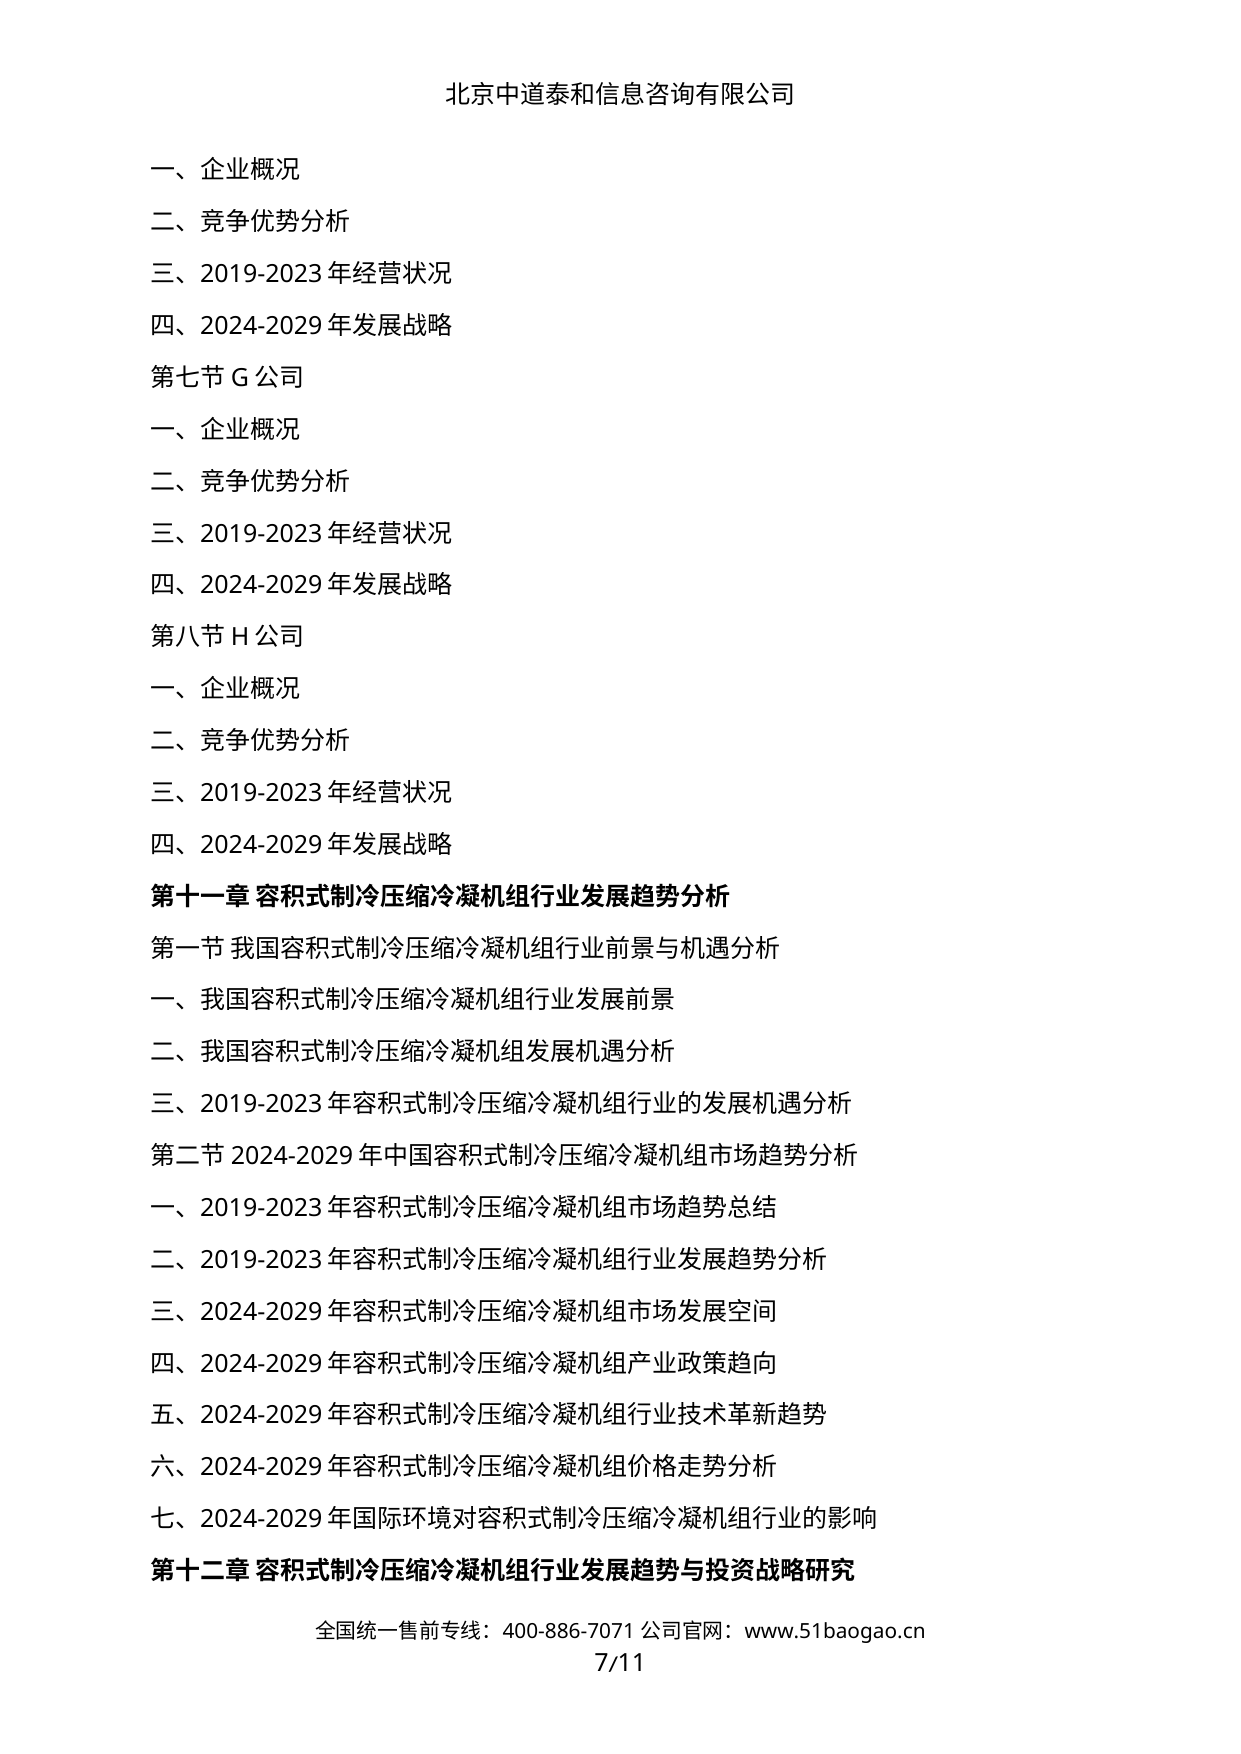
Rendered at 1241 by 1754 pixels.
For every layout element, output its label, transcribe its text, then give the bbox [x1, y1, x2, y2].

text 二、2019-2023年容积式制冷压缩冷凝机组行业发展趋势分析 [150, 1239, 1090, 1276]
text 第二节 2024-2029年中国容积式制冷压缩冷凝机组市场趋势分析 [150, 1136, 1090, 1172]
text 第一节 我国容积式制冷压缩冷凝机组行业前景与机遇分析 [150, 928, 1090, 964]
text 一、企业概况 [150, 150, 1090, 186]
text 三、2019-2023年经营状况 [150, 513, 1090, 549]
text 第十二章 容积式制冷压缩冷凝机组行业发展趋势与投资战略研究 [150, 1551, 1090, 1587]
text 二、竞争优势分析 [150, 202, 1090, 238]
text 六、2024-2029年容积式制冷压缩冷凝机组价格走势分析 [150, 1447, 1090, 1483]
text 三、2019-2023年容积式制冷压缩冷凝机组行业的发展机遇分析 [150, 1084, 1090, 1120]
text 四、2024-2029年发展战略 [150, 824, 1090, 861]
text 四、2024-2029年发展战略 [150, 565, 1090, 601]
text 第七节 G公司 [150, 357, 1090, 394]
text 三、2024-2029年容积式制冷压缩冷凝机组市场发展空间 [150, 1291, 1090, 1327]
text 四、2024-2029年容积式制冷压缩冷凝机组产业政策趋向 [150, 1343, 1090, 1379]
text 四、2024-2029年发展战略 [150, 306, 1090, 342]
text 二、竞争优势分析 [150, 461, 1090, 497]
text 三、2019-2023年经营状况 [150, 772, 1090, 809]
text 二、竞争优势分析 [150, 721, 1090, 757]
text 五、2024-2029年容积式制冷压缩冷凝机组行业技术革新趋势 [150, 1395, 1090, 1431]
text 二、我国容积式制冷压缩冷凝机组发展机遇分析 [150, 1032, 1090, 1068]
text 第十一章 容积式制冷压缩冷凝机组行业发展趋势分析 [150, 876, 1090, 912]
text 第八节 H公司 [150, 617, 1090, 653]
text 一、企业概况 [150, 669, 1090, 705]
text 三、2019-2023年经营状况 [150, 254, 1090, 290]
text 七、2024-2029年国际环境对容积式制冷压缩冷凝机组行业的影响 [150, 1499, 1090, 1535]
text 一、企业概况 [150, 409, 1090, 446]
text 一、2019-2023年容积式制冷压缩冷凝机组市场趋势总结 [150, 1187, 1090, 1224]
text 一、我国容积式制冷压缩冷凝机组行业发展前景 [150, 980, 1090, 1016]
